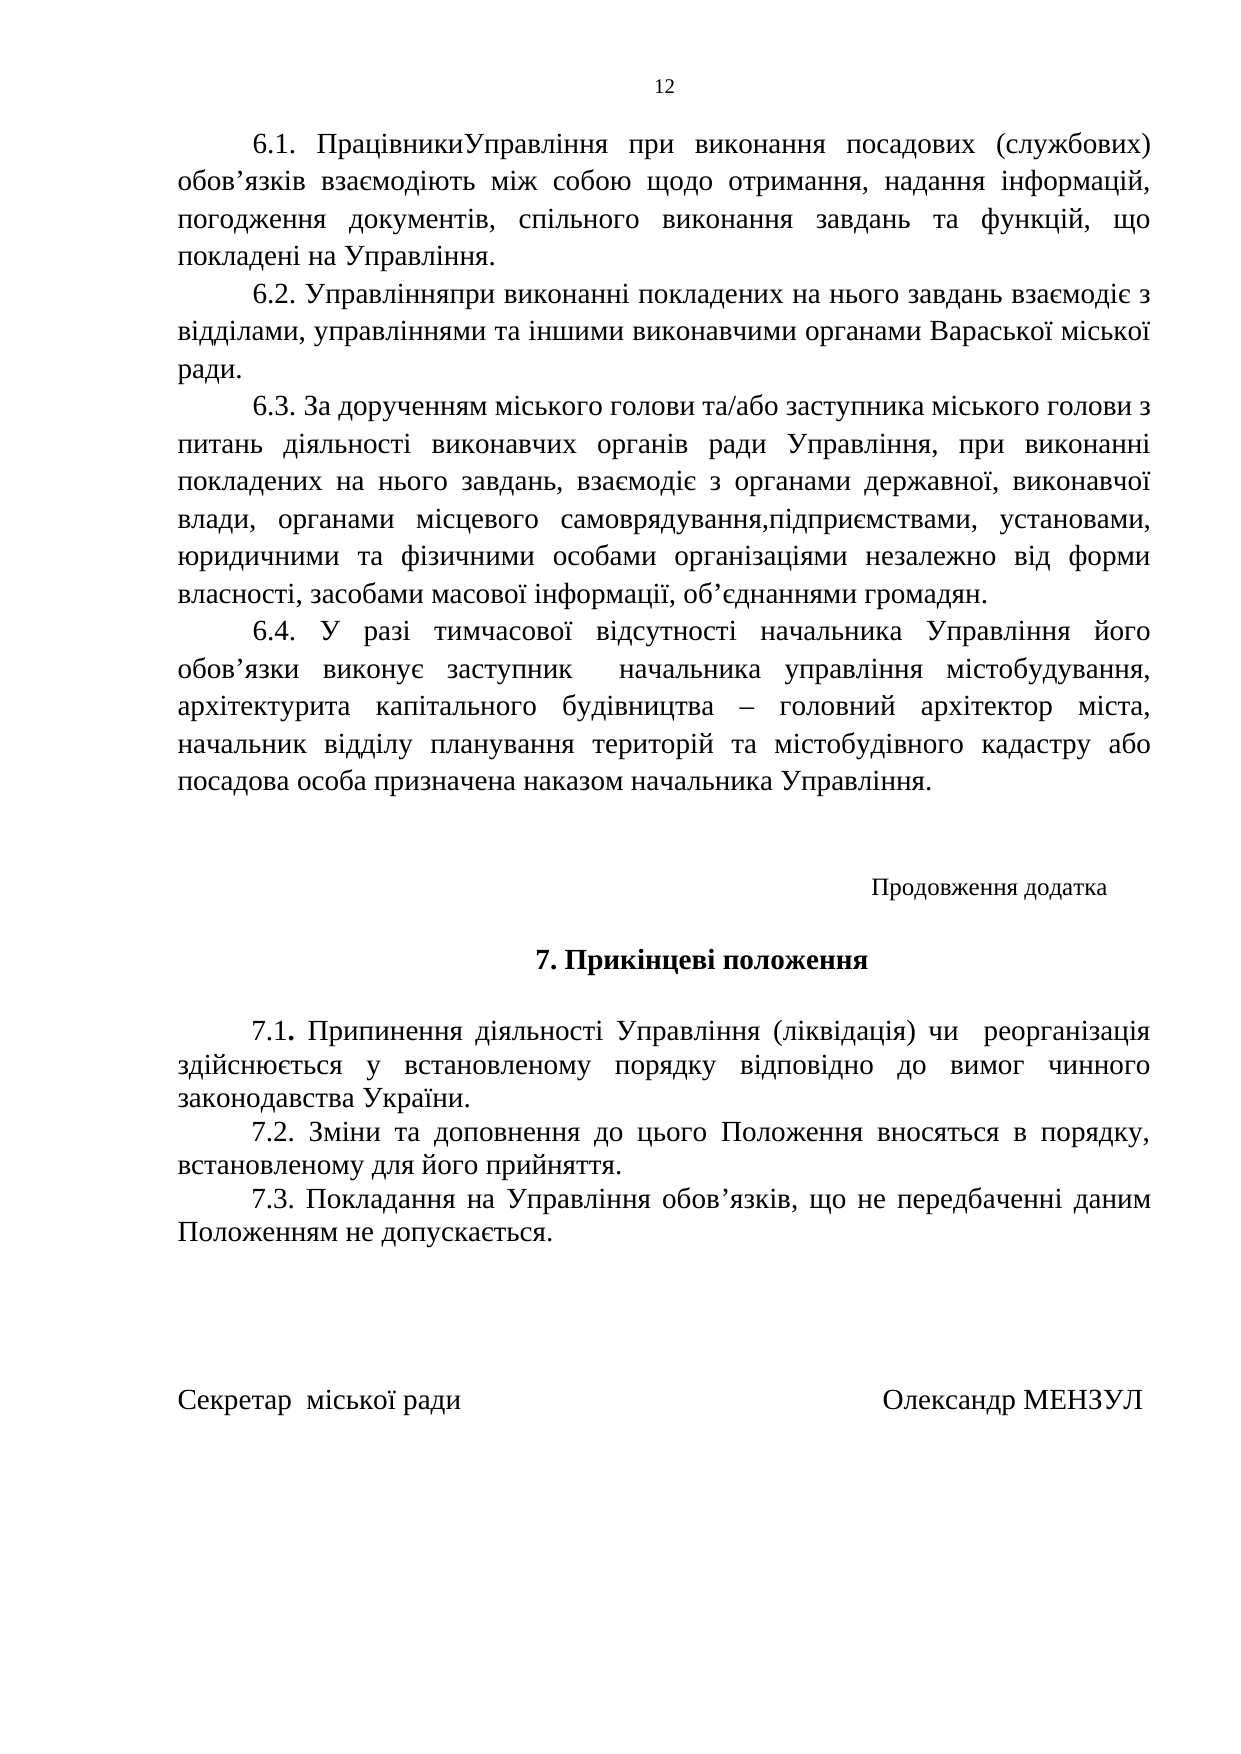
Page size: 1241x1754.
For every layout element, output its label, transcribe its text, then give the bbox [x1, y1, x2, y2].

text 7.2. Зміни та доповнення до цього Положення вносяться в порядку, встановленому для його прийняття. [177, 1114, 1152, 1181]
text 6.4. У разі тимчасової відсутності начальника Управління його обов’язки виконує заступник начальника управління містобудування, архітектурита капітального будівництва – головний архітектор міста, начальник відділу планування територій та містобудівного кадастру або посадова особа призначена наказом начальника Управління. [177, 609, 1152, 797]
text Продовження додатка [871, 872, 1152, 901]
text 7. Прикінцеві положення [177, 938, 1152, 976]
text Секретар міської ради Олександр МЕНЗУЛ [177, 1382, 1152, 1416]
text 6.3. За дорученням міського голови та/або заступника міського голови з питань діяльності виконавчих органів ради Управління, при виконанні покладених на нього завдань, взаємодіє з органами державної, виконавчої влади, органами місцевого самоврядування,підприємствами, установами, юридичними та фізичними особами організаціями незалежно від форми власності, засобами масової інформації, об’єднаннями громадян. [177, 384, 1152, 609]
text 6.2. Управлінняпри виконанні покладених на нього завдань взаємодіє з відділами, управліннями та іншими виконавчими органами Вараської міської ради. [177, 272, 1152, 384]
text 7.3. Покладання на Управління обов’язків, що не передбаченні даним Положенням не допускається. [177, 1181, 1152, 1248]
text 7.1. Припинення діяльності Управління (ліквідація) чи реорганізація здійснюється у встановленому порядку відповідно до вимог чинного законодавства України. [177, 1013, 1152, 1114]
text 6.1. ПрацівникиУправління при виконання посадових (службових) обов’язків взаємодіють між собою щодо отримання, надання інформацій, погодження документів, спільного виконання завдань та функцій, що покладені на Управління. [177, 122, 1152, 272]
